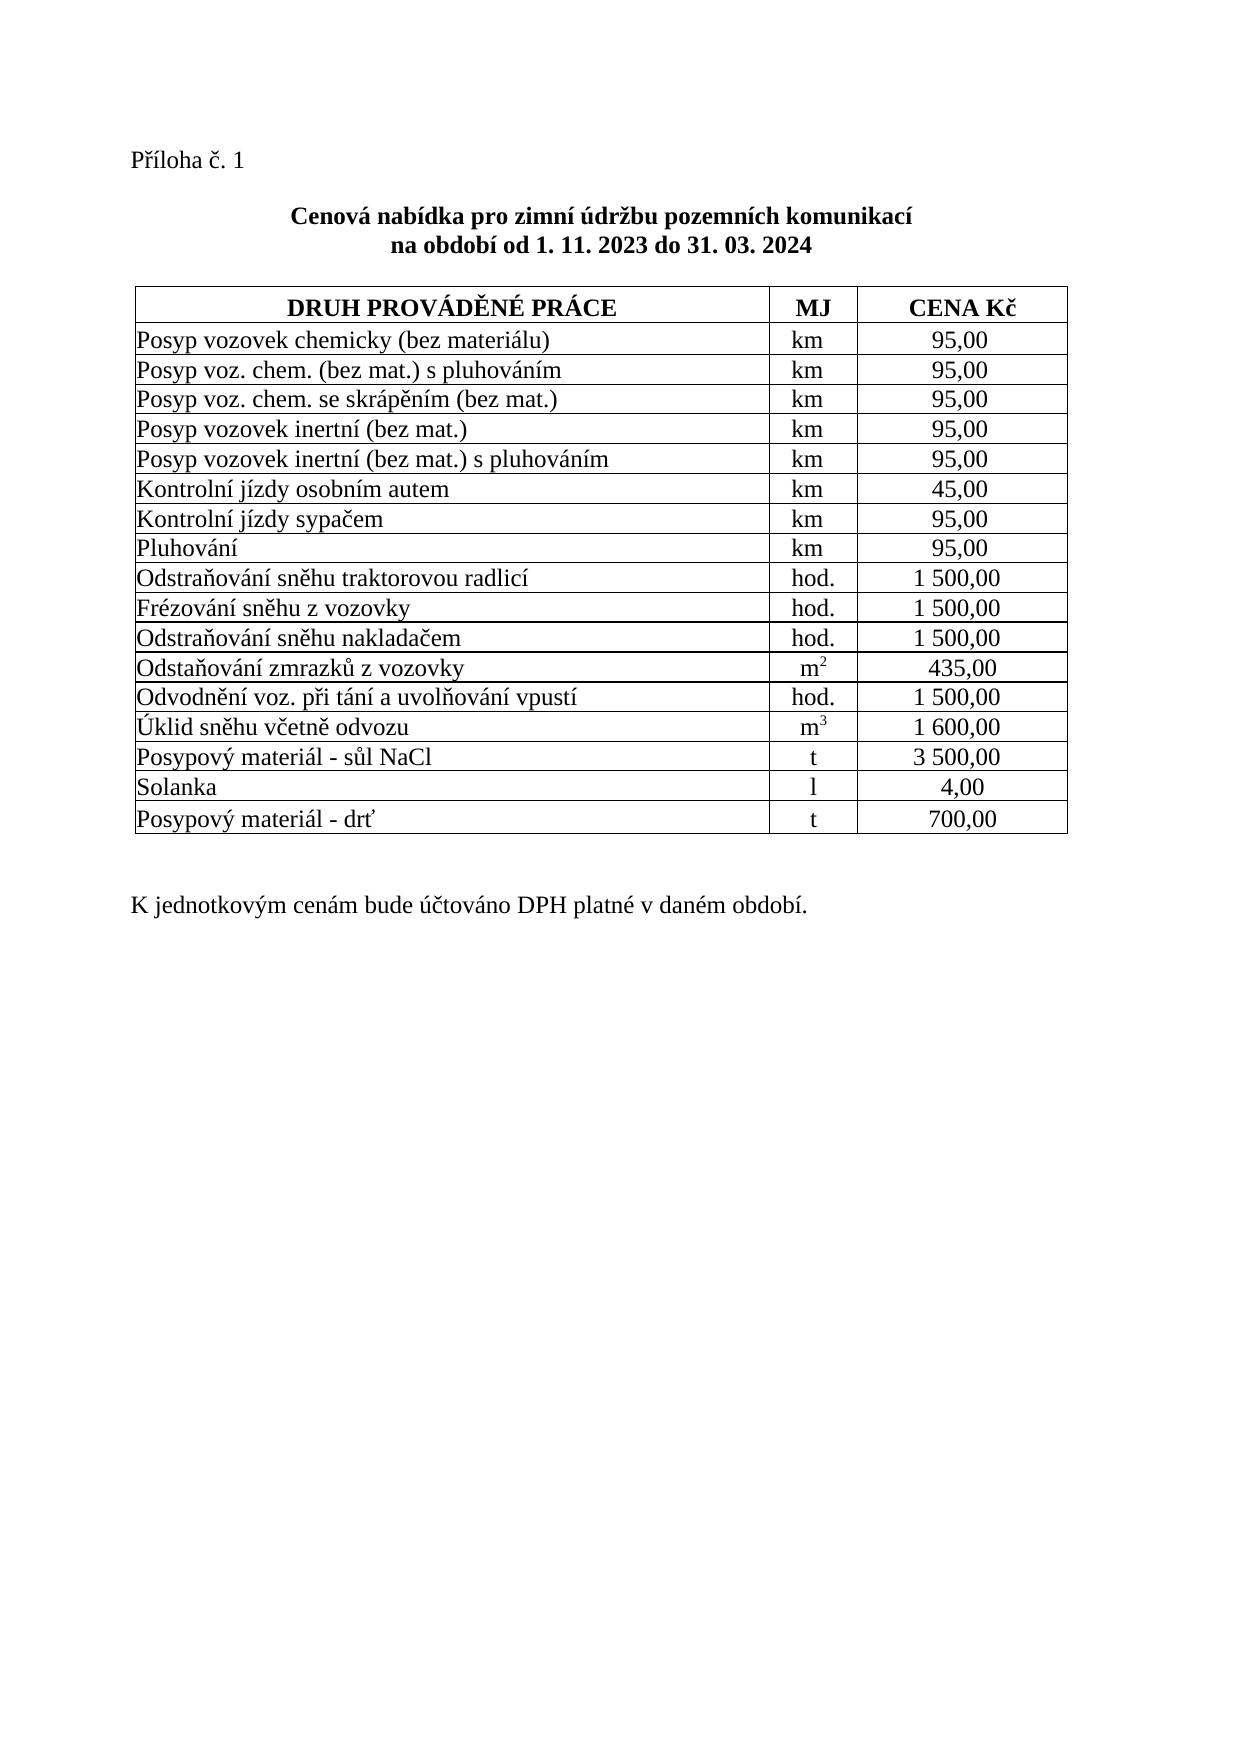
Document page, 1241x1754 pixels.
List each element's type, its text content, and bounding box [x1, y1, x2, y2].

table_cell Posyp voz. chem. (bez mat.) s pluhováním [136, 355, 769, 383]
table_cell 1 600,00 [858, 712, 1067, 741]
table_cell Solanka [136, 771, 769, 800]
table_cell 95,00 [858, 414, 1067, 443]
text Příloha č. 1 [105, 146, 1097, 174]
table_cell Kontrolní jízdy osobním autem [136, 474, 769, 502]
table_cell t [770, 742, 857, 770]
table_cell 45,00 [858, 474, 1067, 502]
table_cell hod. [770, 593, 857, 621]
table_header DRUH PROVÁDĚNÉ PRÁCE [136, 287, 769, 322]
table_cell m3 [770, 712, 857, 741]
table_cell hod. [770, 683, 857, 711]
table_cell Odstaňování zmrazků z vozovky [136, 653, 769, 681]
table_cell Posyp vozovek inertní (bez mat.) s pluhováním [136, 444, 769, 472]
table_cell m2 [770, 653, 857, 681]
table_cell Pluhování [136, 534, 769, 562]
table_cell 1 500,00 [858, 593, 1067, 621]
table_header CENA Kč [858, 287, 1067, 322]
table_cell 95,00 [858, 504, 1067, 532]
table_cell Posypový materiál - drť [136, 801, 769, 833]
table_cell 3 500,00 [858, 742, 1067, 770]
table_cell km [770, 323, 857, 353]
table_cell 435,00 [858, 653, 1067, 681]
table_cell Odstraňování sněhu traktorovou radlicí [136, 563, 769, 592]
table_cell Kontrolní jízdy sypačem [136, 504, 769, 532]
table_cell km [770, 444, 857, 472]
table_cell hod. [770, 563, 857, 592]
table_cell Posyp vozovek chemicky (bez materiálu) [136, 323, 769, 353]
table_cell km [770, 504, 857, 532]
table_cell Úklid sněhu včetně odvozu [136, 712, 769, 741]
table_cell 95,00 [858, 355, 1067, 383]
table_cell Frézování sněhu z vozovky [136, 593, 769, 621]
table_cell Odstraňování sněhu nakladačem [136, 623, 769, 651]
table_cell 700,00 [858, 801, 1067, 833]
table_header MJ [770, 287, 857, 322]
text Cenová nabídka pro zimní údržbu pozemních komunikací na období od 1. 11. 2023 do 31. 03. 2024 [105, 201, 1097, 259]
table_cell 1 500,00 [858, 563, 1067, 592]
table_cell 95,00 [858, 323, 1067, 353]
table_cell l [770, 771, 857, 800]
table_cell km [770, 355, 857, 383]
table_cell Posypový materiál - sůl NaCl [136, 742, 769, 770]
table_cell km [770, 474, 857, 502]
table_cell Posyp voz. chem. se skrápěním (bez mat.) [136, 385, 769, 413]
table_cell km [770, 414, 857, 443]
table_cell 1 500,00 [858, 683, 1067, 711]
text K jednotkovým cenám bude účtováno DPH platné v daném období. [105, 890, 1097, 919]
table_cell km [770, 385, 857, 413]
table_cell km [770, 534, 857, 562]
table_cell 95,00 [858, 534, 1067, 562]
table_cell 95,00 [858, 385, 1067, 413]
table_cell hod. [770, 623, 857, 651]
table_cell 4,00 [858, 771, 1067, 800]
table_cell 95,00 [858, 444, 1067, 472]
table_cell 1 500,00 [858, 623, 1067, 651]
table_cell t [770, 801, 857, 833]
table_cell Posyp vozovek inertní (bez mat.) [136, 414, 769, 443]
table_cell Odvodnění voz. při tání a uvolňování vpustí [136, 683, 769, 711]
